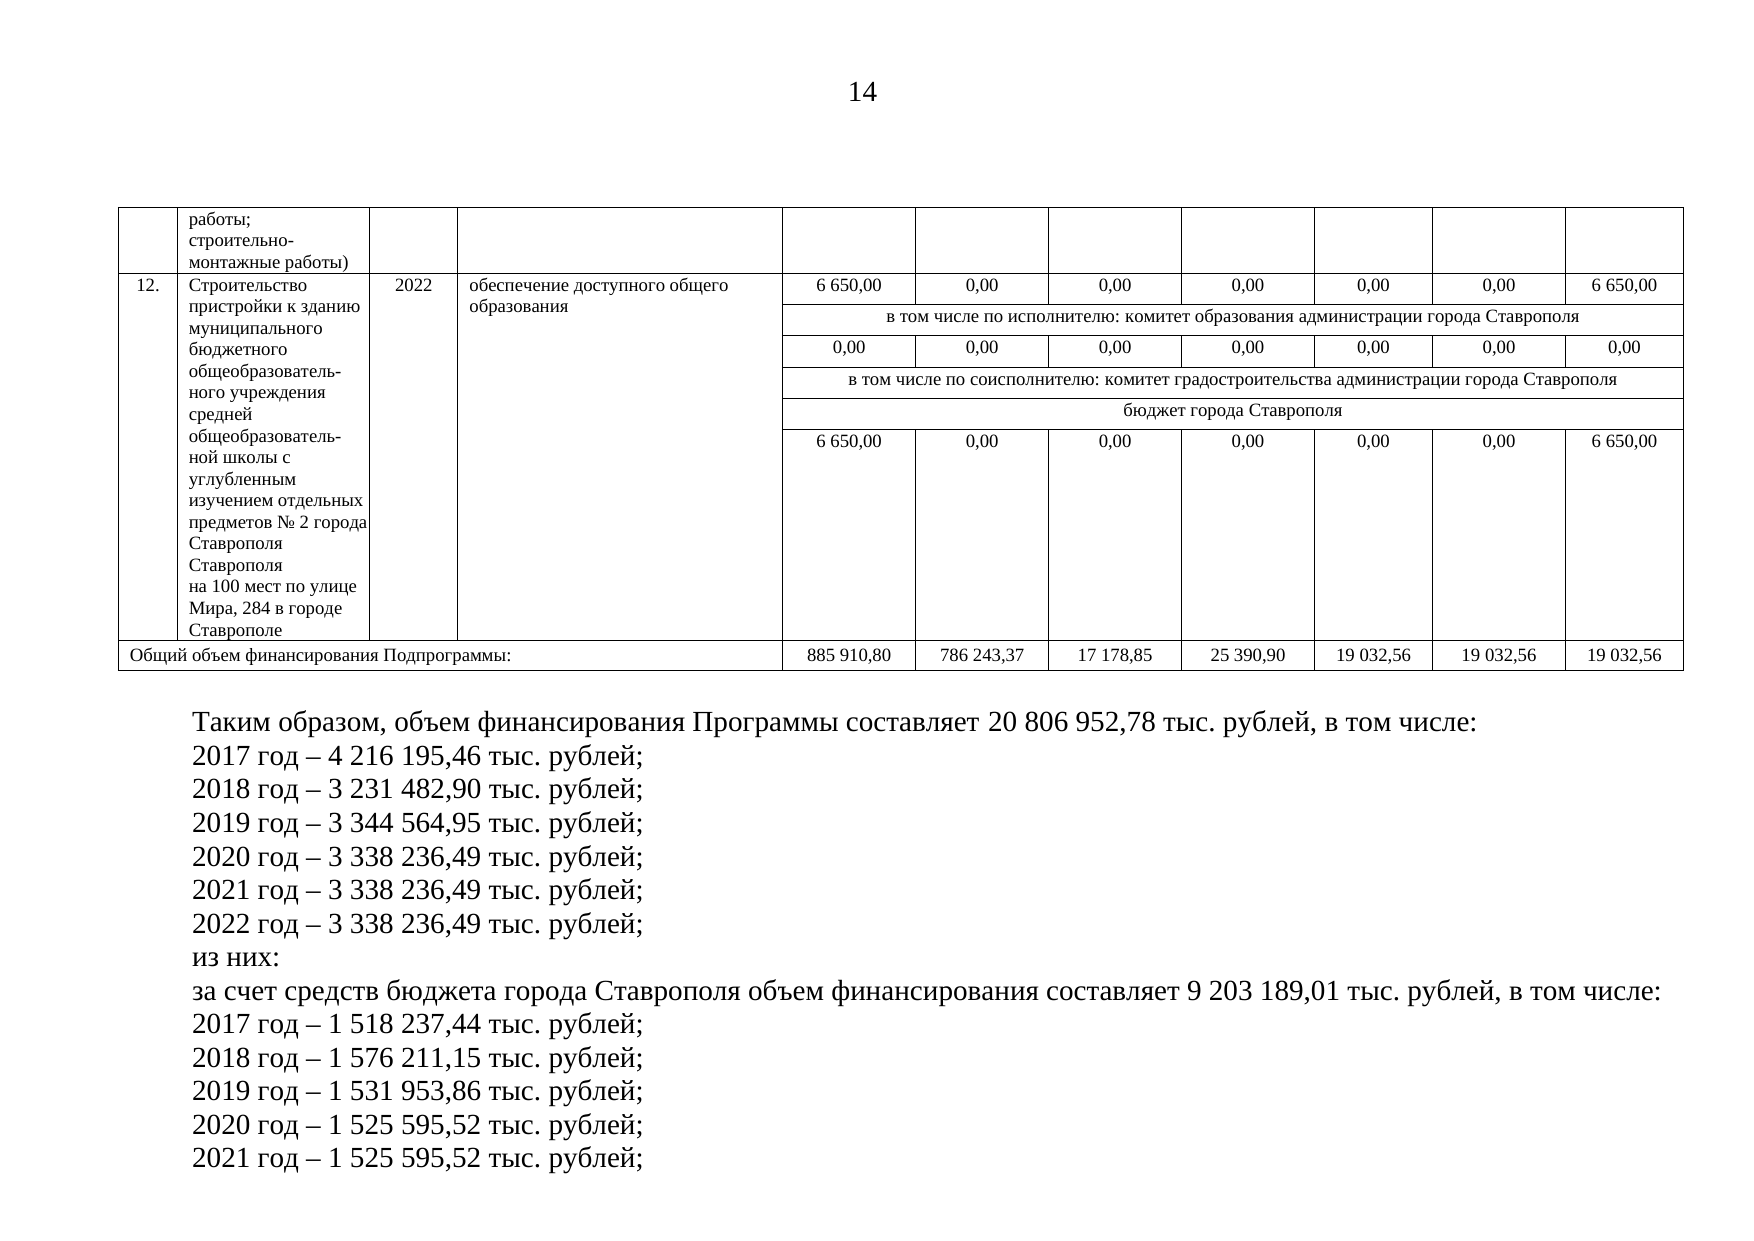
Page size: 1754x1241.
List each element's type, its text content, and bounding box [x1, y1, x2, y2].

table_cell [458, 208, 782, 272]
table_cell [1049, 208, 1181, 272]
table_cell 786 243,37 [916, 641, 1048, 670]
table_cell в том числе по соисполнителю: комитет градостроительства администрации города Ставрополя [783, 368, 1683, 398]
table_cell [370, 208, 457, 272]
table_cell 0,00 [1182, 336, 1314, 367]
table_cell 0,00 [1182, 430, 1314, 640]
table_cell [916, 208, 1048, 272]
text 2019 год – 3 344 564,95 тыс. рублей; [118, 805, 1606, 839]
text 2022 год – 3 338 236,49 тыс. рублей; [118, 906, 1606, 939]
table_cell [1182, 208, 1314, 272]
table_cell бюджет города Ставрополя [783, 399, 1683, 429]
table_cell 25 390,90 [1182, 641, 1314, 670]
table_cell 0,00 [1433, 336, 1565, 367]
table_cell 0,00 [1049, 336, 1181, 367]
table_cell [1566, 208, 1683, 272]
text 2019 год – 1 531 953,86 тыс. рублей; [118, 1073, 1606, 1107]
table_cell Общий объем финансирования Подпрограммы: [119, 641, 782, 670]
table_cell 12. [119, 274, 177, 640]
table_cell 0,00 [916, 430, 1048, 640]
text 2017 год – 1 518 237,44 тыс. рублей; [118, 1006, 1606, 1040]
table_cell 6 650,00 [783, 274, 915, 304]
text за счет средств бюджета города Ставрополя объем финансирования составляет 9 203 189,01 тыс. рублей, в том числе: [118, 973, 1683, 1006]
text 2021 год – 3 338 236,49 тыс. рублей; [118, 872, 1606, 906]
table_cell Строительство пристройки к зданию муниципального бюджетного общеобразователь-ного учреждения средней общеобразователь-ной школы с углубленным изучением отдельных предметов № 2 города Ставрополя Ставрополя на 100 мест по улице Мира, 284 в городе Ставрополе [178, 274, 369, 640]
table_cell работы; строительно-монтажные работы) [178, 208, 369, 272]
text 2018 год – 3 231 482,90 тыс. рублей; [118, 772, 1606, 805]
table_cell 6 650,00 [1566, 430, 1683, 640]
table_cell 885 910,80 [783, 641, 915, 670]
table_cell 17 178,85 [1049, 641, 1181, 670]
text 2017 год – 4 216 195,46 тыс. рублей; [118, 738, 1606, 772]
table_cell 19 032,56 [1315, 641, 1432, 670]
table_cell 0,00 [783, 336, 915, 367]
table_cell 0,00 [1433, 430, 1565, 640]
text 2020 год – 1 525 595,52 тыс. рублей; [118, 1107, 1606, 1141]
table_cell 6 650,00 [1566, 274, 1683, 304]
table_cell [783, 208, 915, 272]
table_cell 0,00 [1315, 336, 1432, 367]
text Таким образом, объем финансирования Программы составляет 20 806 952,78 тыс. рублей, в том числе: [118, 704, 1606, 738]
table_cell 0,00 [1566, 336, 1683, 367]
table_cell 0,00 [1315, 274, 1432, 304]
table_cell 0,00 [1049, 430, 1181, 640]
text 2018 год – 1 576 211,15 тыс. рублей; [118, 1040, 1606, 1073]
table_cell 0,00 [916, 274, 1048, 304]
table_cell [1433, 208, 1565, 272]
table_cell 19 032,56 [1566, 641, 1683, 670]
table_cell 0,00 [1049, 274, 1181, 304]
table_cell в том числе по исполнителю: комитет образования администрации города Ставрополя [783, 305, 1683, 335]
text 2020 год – 3 338 236,49 тыс. рублей; [118, 839, 1606, 872]
text 2021 год – 1 525 595,52 тыс. рублей; [118, 1141, 1606, 1174]
table_cell 6 650,00 [783, 430, 915, 640]
text из них: [118, 939, 1606, 973]
table_cell 0,00 [1182, 274, 1314, 304]
table_cell 0,00 [916, 336, 1048, 367]
table_cell [1315, 208, 1432, 272]
table_cell 2022 [370, 274, 457, 640]
table_cell 0,00 [1315, 430, 1432, 640]
table_cell 19 032,56 [1433, 641, 1565, 670]
table_cell [119, 208, 177, 272]
table_cell обеспечение доступного общего образования [458, 274, 782, 640]
table_cell 0,00 [1433, 274, 1565, 304]
